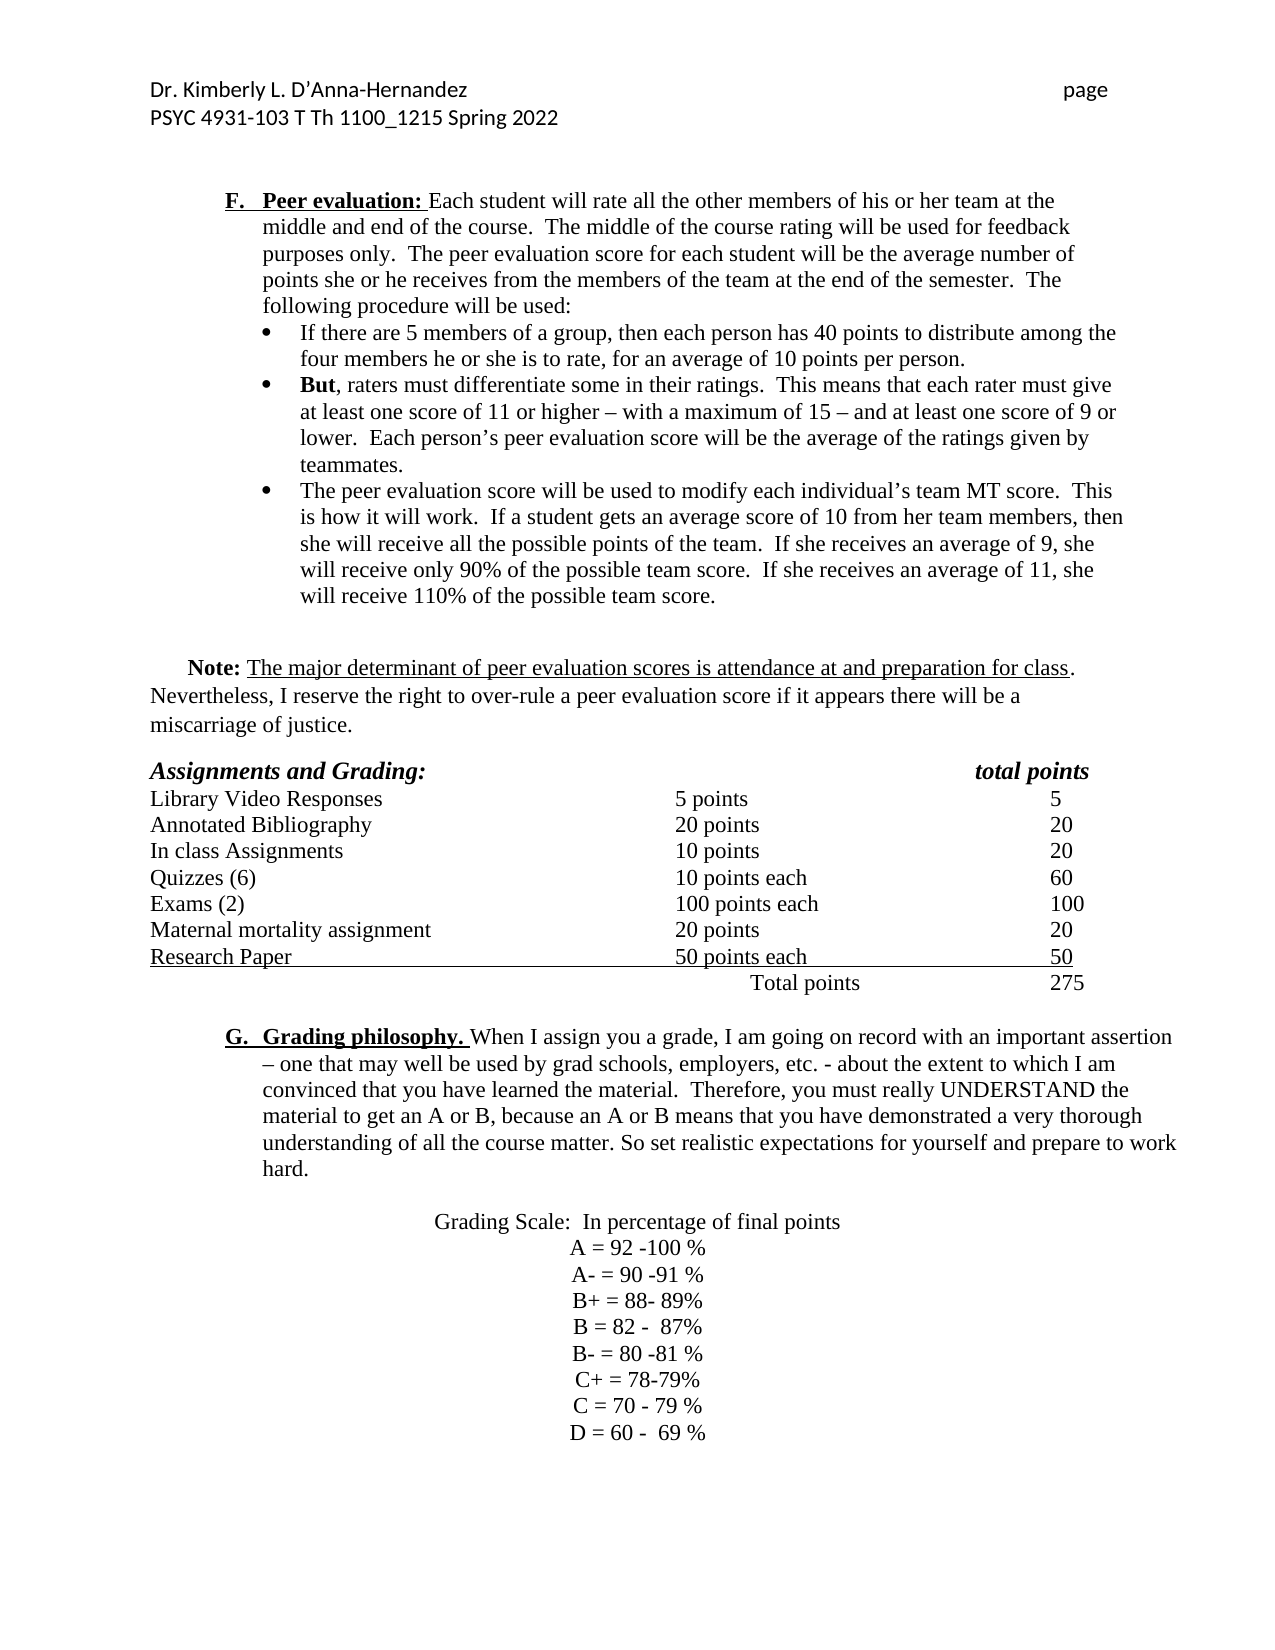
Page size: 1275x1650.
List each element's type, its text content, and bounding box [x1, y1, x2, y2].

text Library Video Responses 5 points 5 [150, 784, 1125, 811]
list But, raters must differentiate some in their ratings. This means that each rater must give at least one score of 11 or higher – with a maximum of 15 – and at least one score of 9 or lower. Each person’s peer evaluation score will be the average of the ratings given by teammates. [262, 372, 1125, 477]
text D = 60 - 69 % [150, 1419, 1125, 1445]
text C+ = 78-79% [150, 1366, 1125, 1392]
text B = 82 - 87% [150, 1313, 1125, 1340]
text B+ = 88- 89% [150, 1287, 1125, 1313]
text Maternal mortality assignment 20 points 20 [150, 916, 1125, 943]
text B- = 80 -81 % [150, 1340, 1125, 1366]
text Total points 275 [150, 969, 1125, 995]
text Quizzes (6) 10 points each 60 [150, 864, 1125, 890]
text Research Paper 50 points each 50 [150, 943, 1125, 969]
text Exams (2) 100 points each 100 [150, 890, 1125, 916]
text In class Assignments 10 points 20 [150, 837, 1125, 864]
text C = 70 - 79 % [150, 1392, 1125, 1419]
text A- = 90 -91 % [150, 1261, 1125, 1287]
list The peer evaluation score will be used to modify each individual’s team MT score. This is how it will work. If a student gets an average score of 10 from her team members, then she will receive all the possible points of the team. If she receives an average of 9, she will receive only 90% of the possible team score. If she receives an average of 11, she will receive 110% of the possible team score. [262, 477, 1125, 609]
list Grading philosophy. When I assign you a grade, I am going on record with an important assertion – one that may well be used by grad schools, employers, etc. - about the extent to which I am convinced that you have learned the material. Therefore, you must really UNDERSTAND the material to get an A or B, because an A or B means that you have demonstrated a very thorough understanding of all the course matter. So set realistic expectations for yourself and prepare to work hard. [225, 1023, 1181, 1182]
text Grading Scale: In percentage of final points [150, 1208, 1125, 1234]
list If there are 5 members of a group, then each person has 40 points to distribute among the four members he or she is to rate, for an average of 10 points per person. [262, 319, 1125, 372]
text Note: The major determinant of peer evaluation scores is attendance at and preparation for class. Nevertheless, I reserve the right to over-rule a peer evaluation score if it appears there will be a miscarriage of justice. [150, 654, 1125, 737]
list Peer evaluation: Each student will rate all the other members of his or her team at the middle and end of the course. The middle of the course rating will be used for feedback purposes only. The peer evaluation score for each student will be the average number of points she or he receives from the members of the team at the end of the semester. The following procedure will be used: [225, 187, 1125, 319]
text Annotated Bibliography 20 points 20 [150, 811, 1125, 837]
text A = 92 -100 % [150, 1234, 1125, 1261]
subtitle Assignments and Grading: total points [150, 756, 1181, 784]
